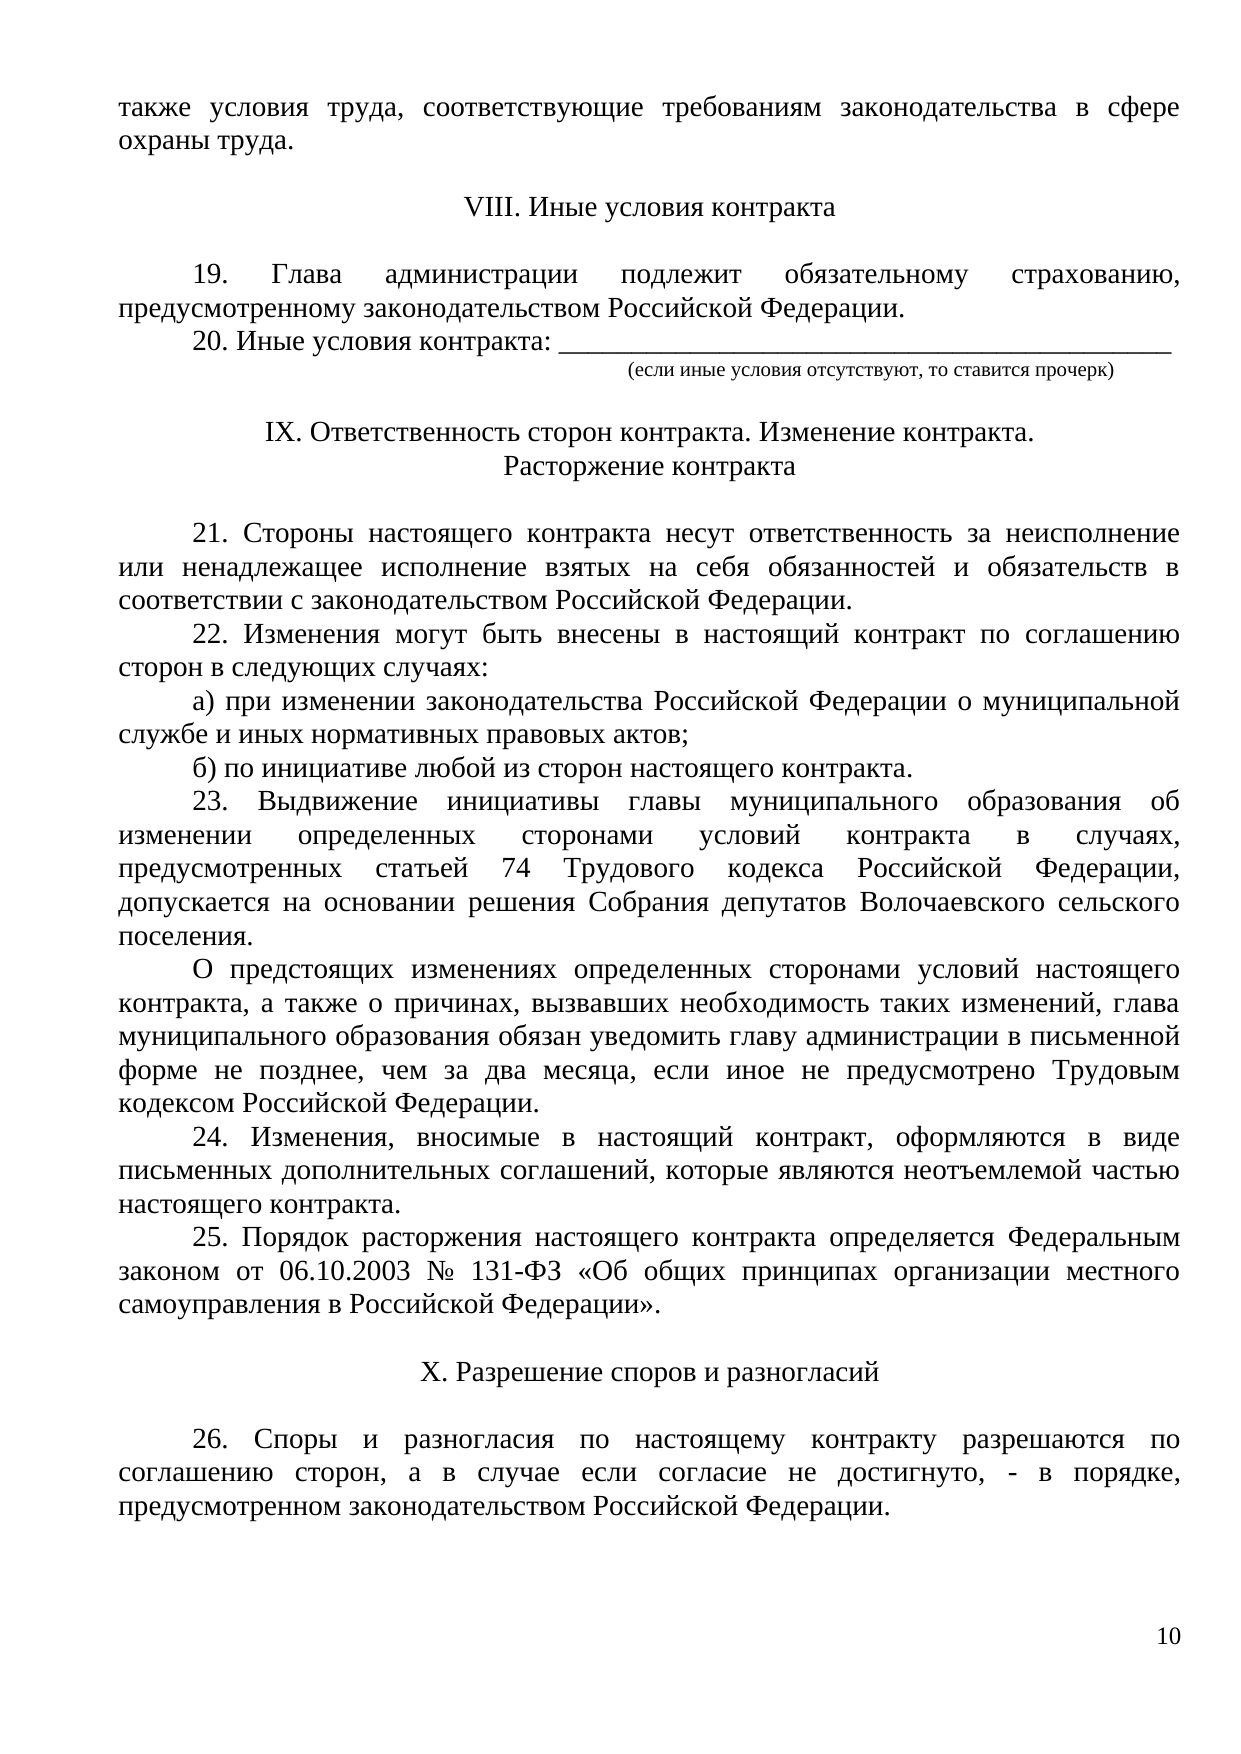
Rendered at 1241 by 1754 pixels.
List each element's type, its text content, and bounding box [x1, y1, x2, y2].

text 20. Иные условия контракта: __________________________________________ [118, 323, 1181, 357]
text 24. Изменения, вносимые в настоящий контракт, оформляются в виде письменных дополнительных соглашений, которые являются неотъемлемой частью настоящего контракта. [118, 1119, 1181, 1219]
text а) при изменении законодательства Российской Федерации о муниципальной службе и иных нормативных правовых актов; [118, 683, 1181, 750]
text 23. Выдвижение инициативы главы муниципального образования об изменении определенных сторонами условий контракта в случаях, предусмотренных статьей 74 Трудового кодекса Российской Федерации, допускается на основании решения Собрания депутатов Волочаевского сельского поселения. [118, 783, 1181, 951]
text (если иные условия отсутствуют, то ставится прочерк) [118, 357, 1181, 381]
text б) по инициативе любой из сторон настоящего контракта. [118, 750, 1181, 783]
text VIII. Иные условия контракта [118, 189, 1181, 223]
text X. Разрешение споров и разногласий [118, 1354, 1181, 1387]
text 19. Глава администрации подлежит обязательному страхованию, предусмотренному законодательством Российской Федерации. [118, 256, 1181, 323]
text Расторжение контракта [118, 448, 1181, 482]
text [118, 89, 1181, 156]
text 22. Изменения могут быть внесены в настоящий контракт по соглашению сторон в следующих случаях: [118, 616, 1181, 683]
text 25. Порядок расторжения настоящего контракта определяется Федеральным законом от 06.10.2003 № 131-ФЗ «Об общих принципах организации местного самоуправления в Российской Федерации». [118, 1219, 1181, 1320]
text IX. Ответственность сторон контракта. Изменение контракта. [118, 414, 1181, 448]
text 21. Стороны настоящего контракта несут ответственность за неисполнение или ненадлежащее исполнение взятых на себя обязанностей и обязательств в соответствии с законодательством Российской Федерации. [118, 515, 1181, 616]
text 26. Споры и разногласия по настоящему контракту разрешаются по соглашению сторон, а в случае если согласие не достигнуто, - в порядке, предусмотренном законодательством Российской Федерации. [118, 1421, 1181, 1521]
text О предстоящих изменениях определенных сторонами условий настоящего контракта, а также о причинах, вызвавших необходимость таких изменений, глава муниципального образования обязан уведомить главу администрации в письменной форме не позднее, чем за два месяца, если иное не предусмотрено Трудовым кодексом Российской Федерации. [118, 951, 1181, 1119]
